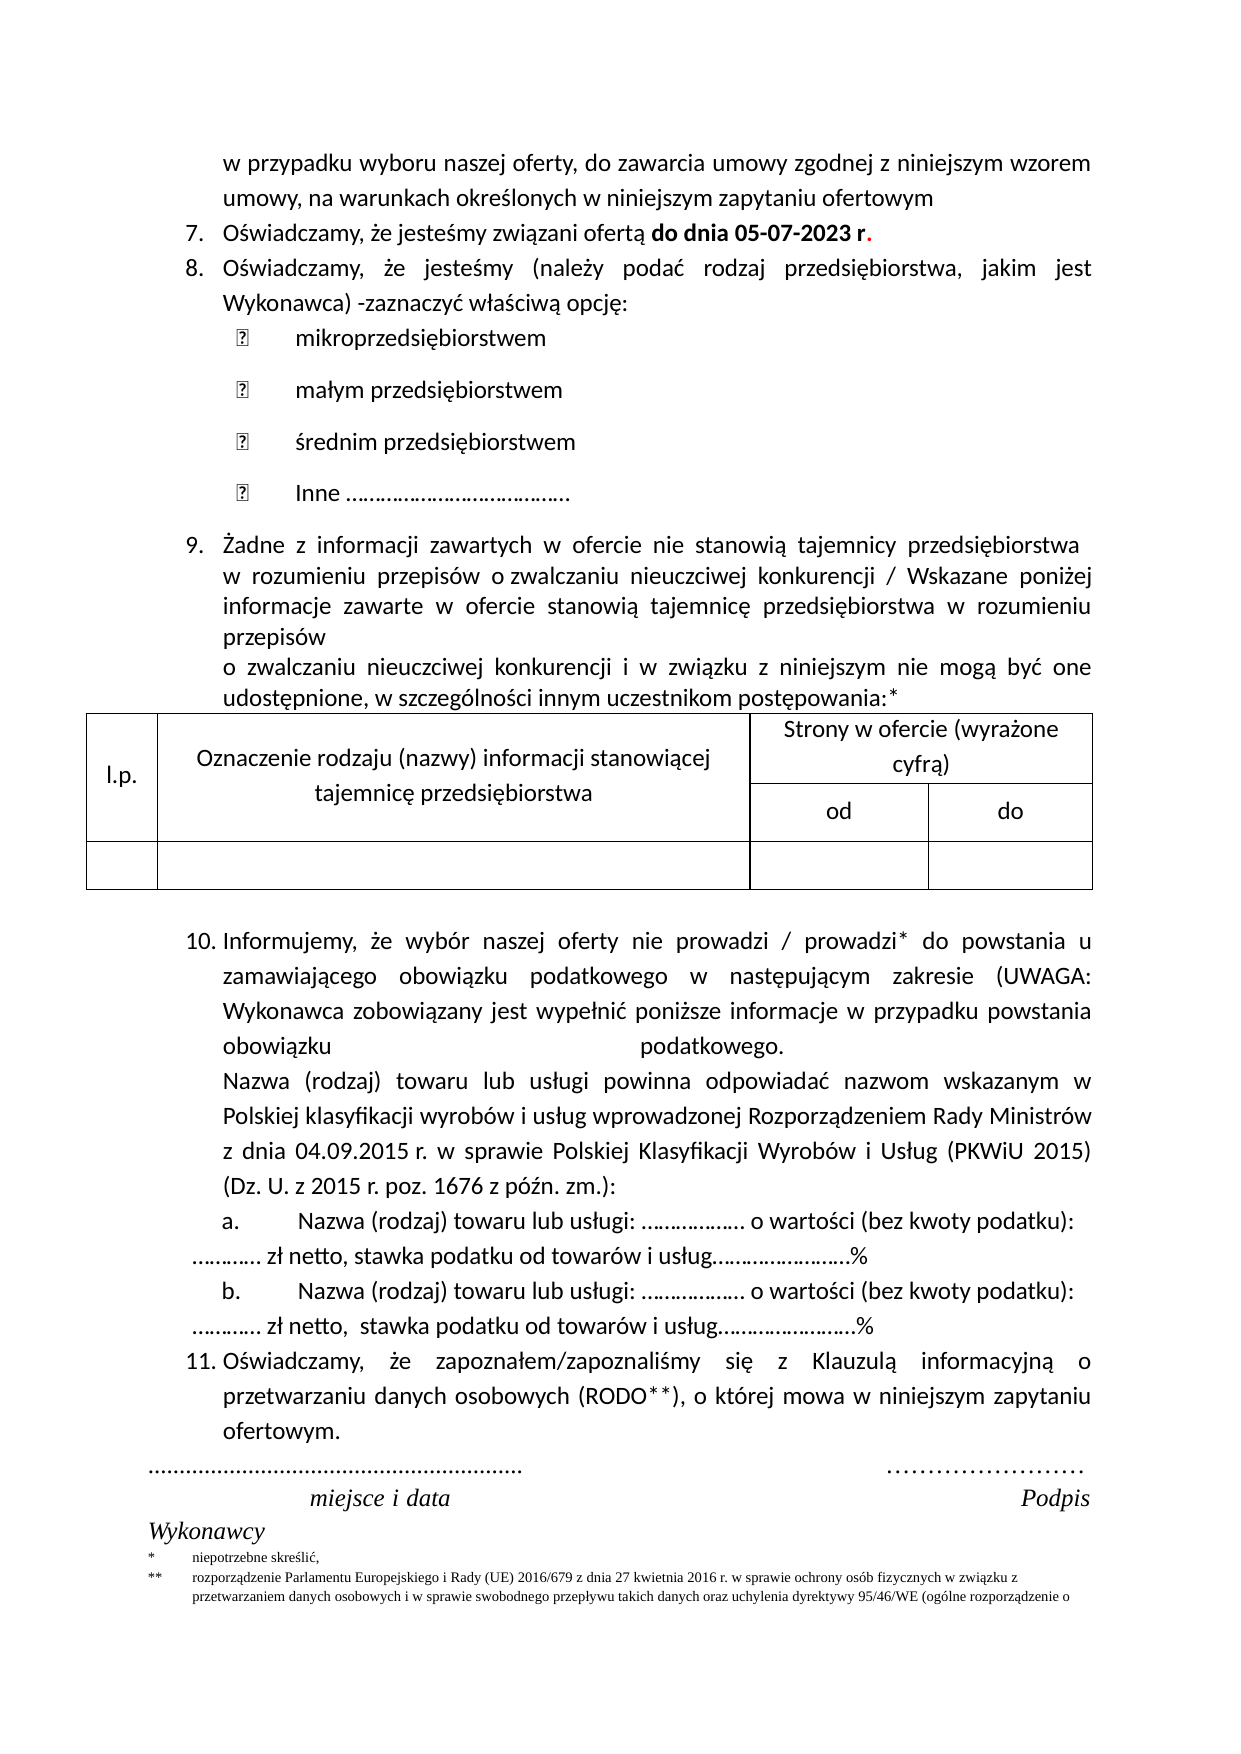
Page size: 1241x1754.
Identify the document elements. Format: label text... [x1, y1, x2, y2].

table_cell [929, 842, 1092, 889]
text ............................................................ …………………… [148, 1450, 1093, 1479]
text * niepotrzebne skreślić, [148, 1549, 1093, 1566]
table_header Oznaczenie rodzaju (nazwy) informacji stanowiącej tajemnicę przedsiębiorstwa [158, 714, 749, 841]
table_cell do [929, 784, 1092, 841]
list mikroprzedsiębiorstwem [192, 323, 1093, 353]
list Nazwa (rodzaj) towaru lub usługi: ……………… o wartości (bez kwoty podatku): ………… zł netto, stawka podatku od towarów i usług……………………% [192, 1275, 1093, 1341]
text miejsce i data Podpis Wykonawcy [148, 1483, 1093, 1545]
list Nazwa (rodzaj) towaru lub usługi: ……………… o wartości (bez kwoty podatku): ………… zł netto, stawka podatku od towarów i usług……………………% [192, 1205, 1093, 1271]
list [185, 148, 1093, 213]
list Oświadczamy, że jesteśmy związani ofertą do dnia 05-07-2023 r. [185, 218, 1093, 248]
table_cell [158, 842, 749, 889]
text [148, 1568, 1093, 1604]
table_cell [87, 842, 157, 889]
list Informujemy, że wybór naszej oferty nie prowadzi / prowadzi* do powstania u zamawiającego obowiązku podatkowego w następującym zakresie (UWAGA: Wykonawca zobowiązany jest wypełnić poniższe informacje w przypadku powstania obowiązku podatkowego. Nazwa (rodzaj) towaru lub usługi powinna odpowiadać nazwom wskazanym w Polskiej klasyfikacji wyrobów i usług wprowadzonej Rozporządzeniem Rady Ministrów z dnia 04.09.2015 r. w sprawie Polskiej Klasyfikacji Wyrobów i Usług (PKWiU 2015) (Dz. U. z 2015 r. poz. 1676 z późn. zm.): [185, 925, 1093, 1201]
list Oświadczamy, że zapoznałem/zapoznaliśmy się z Klauzulą informacyjną o przetwarzaniu danych osobowych (RODO**), o której mowa w niniejszym zapytaniu ofertowym. [185, 1345, 1093, 1446]
list Inne ………………………………… [192, 478, 1093, 508]
table_cell od [751, 784, 928, 841]
table_header Strony w ofercie (wyrażone cyfrą) [751, 714, 1092, 783]
list Żadne z informacji zawartych w ofercie nie stanowią tajemnicy przedsiębiorstwa w rozumieniu przepisów o zwalczaniu nieuczciwej konkurencji / Wskazane poniżej informacje zawarte w ofercie stanowią tajemnicę przedsiębiorstwa w rozumieniu przepisów o zwalczaniu nieuczciwej konkurencji i w związku z niniejszym nie mogą być one udostępnione, w szczególności innym uczestnikom postępowania:* [185, 529, 1093, 712]
table_cell [751, 842, 928, 889]
list małym przedsiębiorstwem [192, 374, 1093, 405]
list średnim przedsiębiorstwem [192, 426, 1093, 456]
list Oświadczamy, że jesteśmy (należy podać rodzaj przedsiębiorstwa, jakim jest Wykonawca) -zaznaczyć właściwą opcję: [185, 253, 1093, 318]
table_header l.p. [87, 714, 157, 841]
